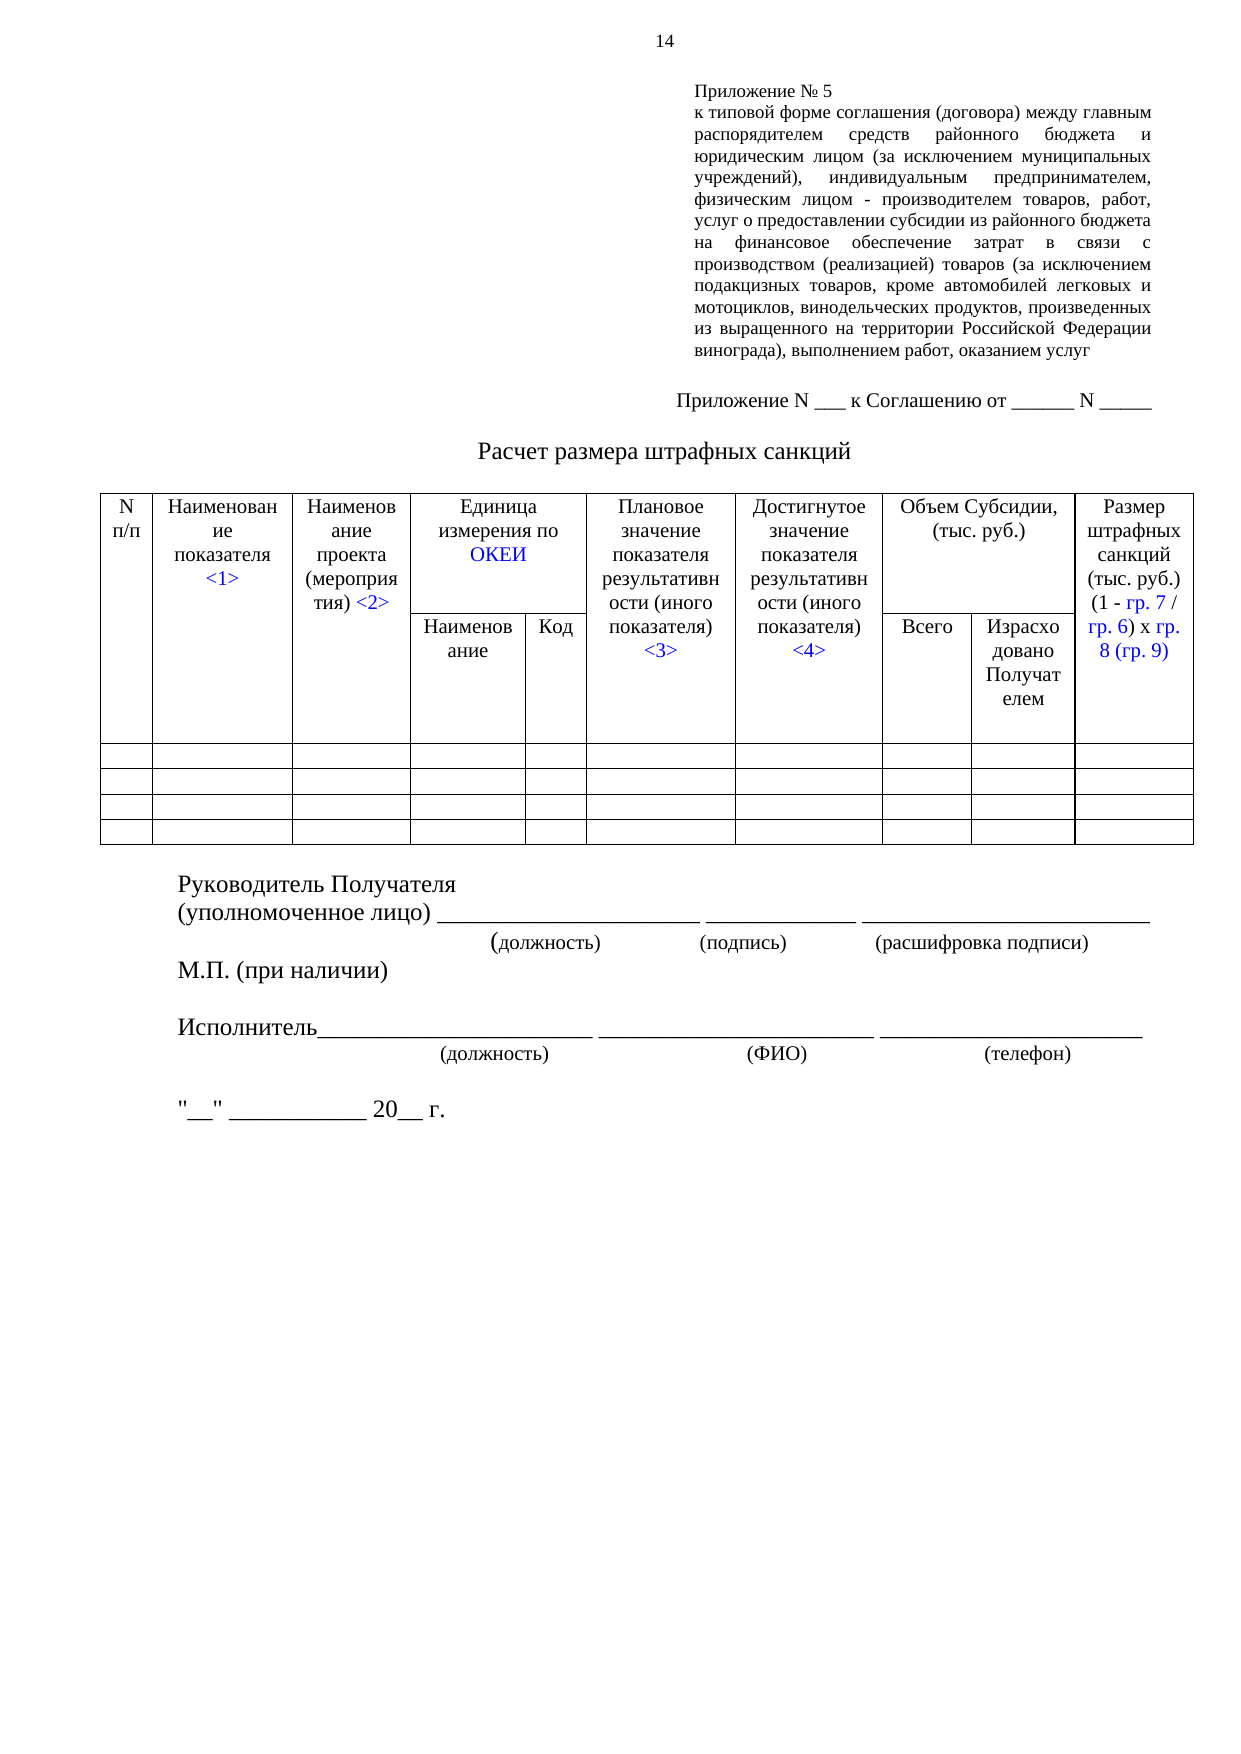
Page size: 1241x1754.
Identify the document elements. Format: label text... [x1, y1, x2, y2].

table_cell [293, 769, 410, 793]
text (должность) (подпись) (расшифровка подписи) [177, 926, 1152, 955]
table_header Единица измерения по ОКЕИ [411, 494, 586, 613]
table_cell [883, 795, 971, 818]
table_cell [526, 769, 586, 793]
table_cell [153, 795, 292, 818]
table_header Плановое значение показателя результативности (иного показателя) <3> [587, 494, 735, 743]
table_cell Код [526, 614, 586, 743]
table_cell [526, 820, 586, 844]
table_cell Израсходовано Получателем [972, 614, 1074, 743]
table_cell [526, 744, 586, 768]
table_cell [1076, 795, 1193, 818]
table_header Достигнутое значение показателя результативности (иного показателя) <4> [736, 494, 882, 743]
table_cell Наименование [411, 614, 525, 743]
table_cell [153, 820, 292, 844]
text (уполномоченное лицо) _____________________ ____________ _______________________ [177, 897, 1152, 926]
table_cell [972, 744, 1074, 768]
table_cell [153, 769, 292, 793]
table_cell [411, 820, 525, 844]
table_cell [153, 744, 292, 768]
table_cell [883, 820, 971, 844]
table_cell [411, 744, 525, 768]
table_cell [736, 820, 882, 844]
text Расчет размера штрафных санкций [177, 436, 1152, 465]
text Приложение N ___ к Соглашению от ______ N _____ [177, 388, 1152, 412]
table_cell [883, 769, 971, 793]
text (должность) (ФИО) (телефон) [177, 1041, 1152, 1065]
text "__" ___________ 20__ г. [177, 1094, 1152, 1123]
table_header Размер штрафных санкций (тыс. руб.) (1 - гр. 7 / гр. 6) x гр. 8 (гр. 9) [1076, 494, 1193, 743]
table_cell [1076, 820, 1193, 844]
table_cell [736, 744, 882, 768]
table_header N п/п [101, 494, 152, 743]
text к типовой форме соглашения (договора) между главным распорядителем средств районного бюджета и юридическим лицом (за исключением муниципальных учреждений), индивидуальным предпринимателем, физическим лицом - производителем товаров, работ, услуг о предоставлении субсидии из районного бюджета на финансовое обеспечение затрат в связи с производством (реализацией) товаров (за исключением подакцизных товаров, кроме автомобилей легковых и мотоциклов, винодельческих продуктов, произведенных из выращенного на территории Российской Федерации винограда), выполнением работ, оказанием услуг [694, 101, 1152, 360]
table_cell [293, 795, 410, 818]
text Приложение № 5 [694, 80, 1152, 101]
table_cell [101, 769, 152, 793]
table_cell [972, 820, 1074, 844]
table_cell [587, 769, 735, 793]
table_header Объем Субсидии, (тыс. руб.) [883, 494, 1074, 613]
table_cell [1076, 744, 1193, 768]
table_cell [526, 795, 586, 818]
table_cell [736, 795, 882, 818]
table_cell [101, 744, 152, 768]
table_cell [1076, 769, 1193, 793]
text Исполнитель______________________ ______________________ _____________________ [177, 1012, 1152, 1041]
table_cell [293, 820, 410, 844]
table_cell [972, 769, 1074, 793]
text М.П. (при наличии) [177, 955, 1152, 984]
table_cell [293, 744, 410, 768]
text Руководитель Получателя [177, 869, 1152, 897]
table_cell [101, 820, 152, 844]
table_cell [101, 795, 152, 818]
table_cell [587, 820, 735, 844]
table_cell [972, 795, 1074, 818]
table_cell [736, 769, 882, 793]
table_cell [587, 795, 735, 818]
table_cell [883, 744, 971, 768]
table_cell [411, 769, 525, 793]
table_cell Всего [883, 614, 971, 743]
table_cell [587, 744, 735, 768]
table_header Наименование проекта (мероприятия) <2> [293, 494, 410, 743]
table_header Наименование показателя <1> [153, 494, 292, 743]
table_cell [411, 795, 525, 818]
